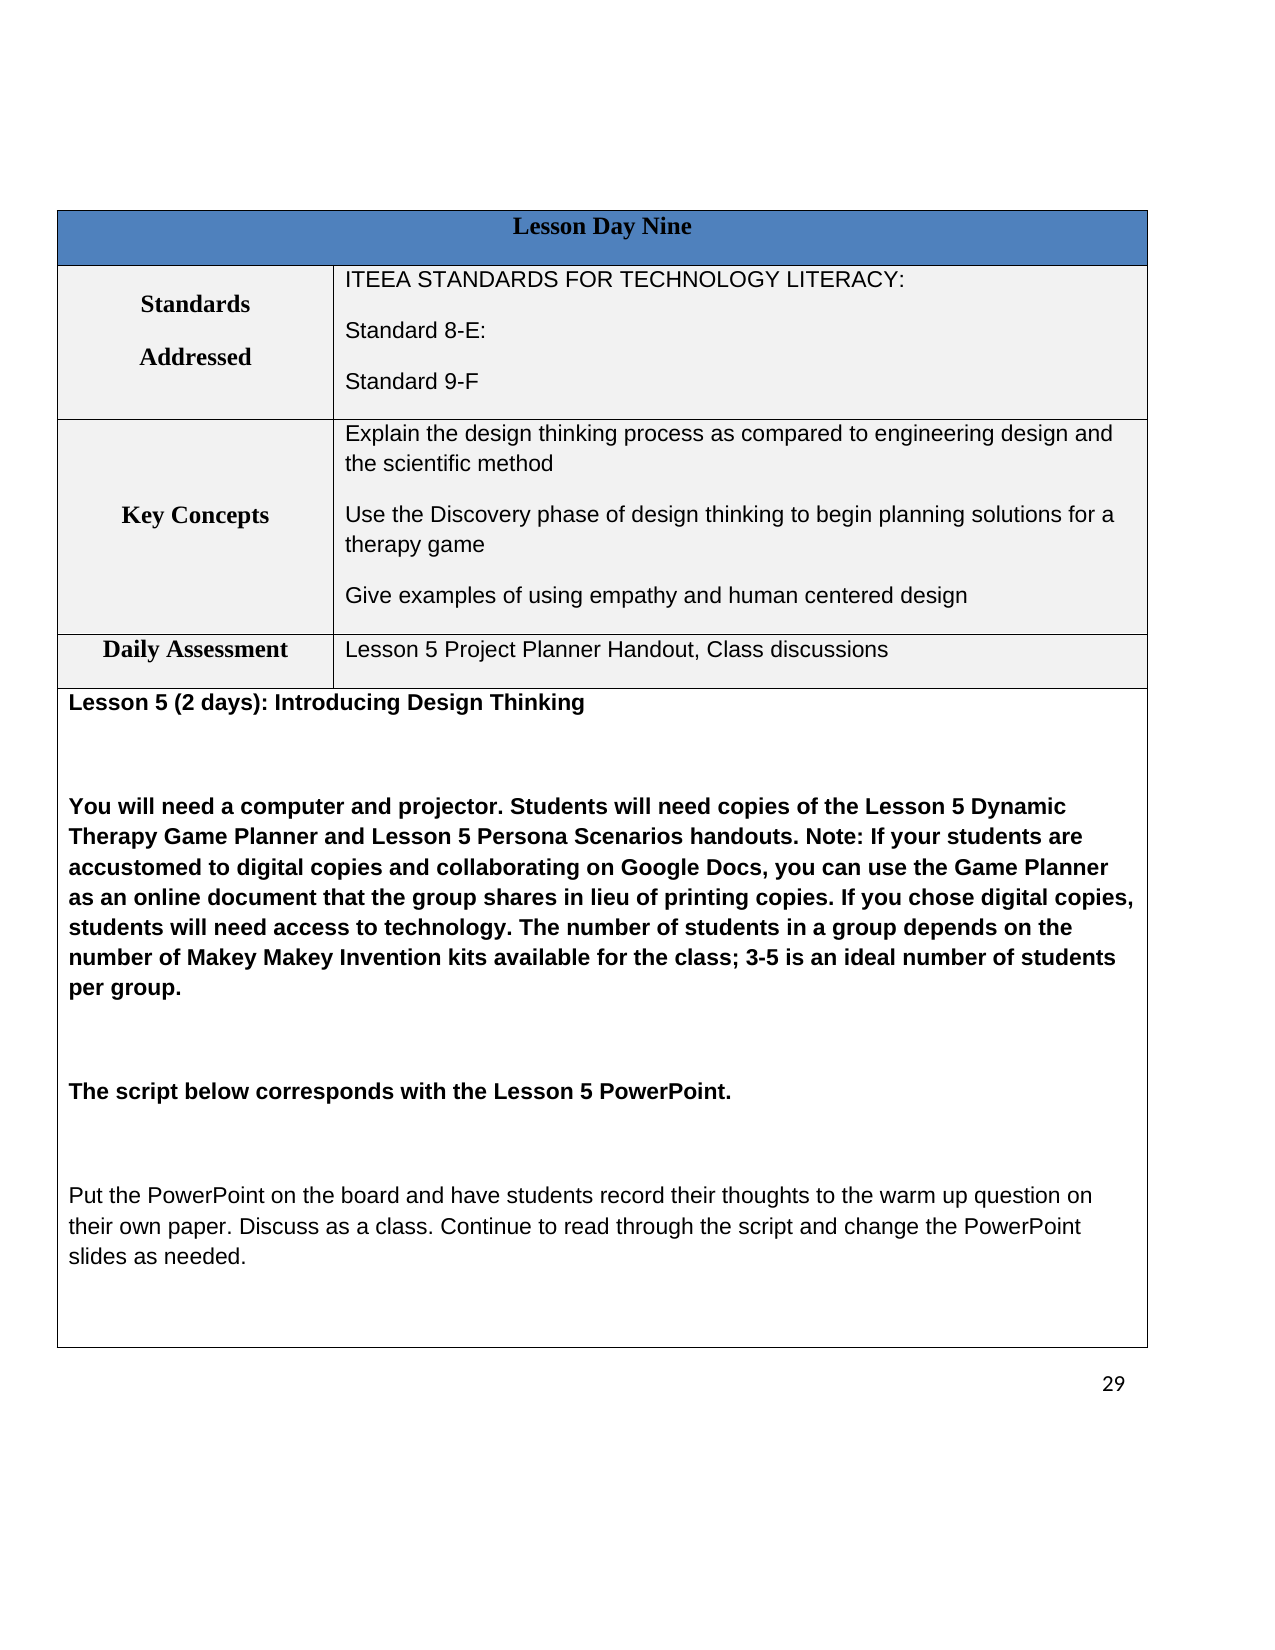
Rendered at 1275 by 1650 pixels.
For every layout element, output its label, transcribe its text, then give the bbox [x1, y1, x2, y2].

table_cell Key Concepts [58, 420, 333, 633]
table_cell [58, 689, 1147, 1347]
table_cell Explain the design thinking process as compared to engineering design and the scientific method Use the Discovery phase of design thinking to begin planning solutions for a therapy game Give examples of using empathy and human centered design [334, 420, 1147, 633]
table_cell Daily Assessment [58, 635, 333, 688]
table_cell Standards Addressed [58, 266, 333, 419]
table_cell ITEEA STANDARDS FOR TECHNOLOGY LITERACY: Standard 8-E: Standard 9-F [334, 266, 1147, 419]
table_header Lesson Day Nine [58, 211, 1147, 265]
table_cell Lesson 5 Project Planner Handout, Class discussions [334, 635, 1147, 688]
